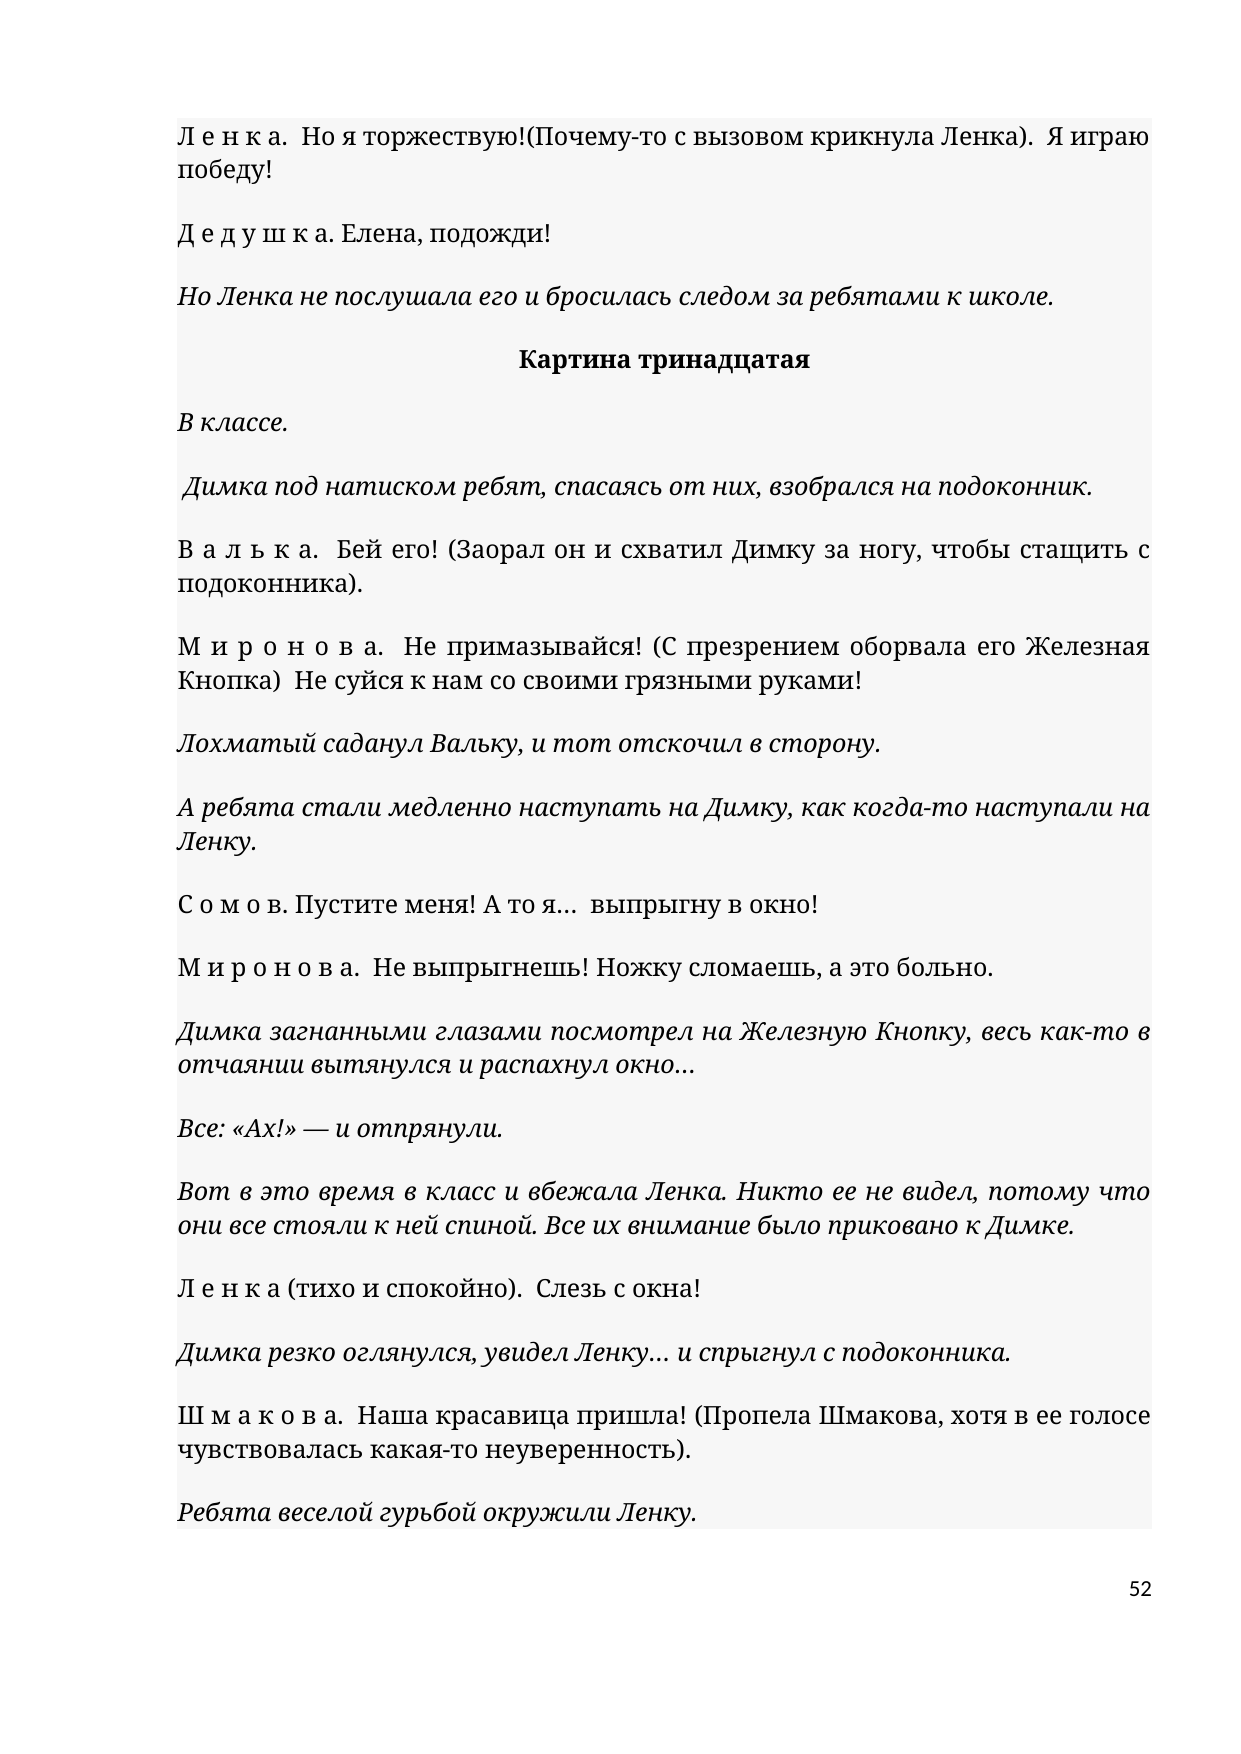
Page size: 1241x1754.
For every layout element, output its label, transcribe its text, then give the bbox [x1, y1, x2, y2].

text В а л ь к а. Бей его! (Заорал он и схватил Димку за ногу, чтобы стащить с подоконника). [177, 532, 1152, 600]
text Л е н к а (тихо и спокойно). Слезь с окна! [177, 1271, 1152, 1305]
text С о м о в. Пустите меня! А то я… выпрыгну в окно! [177, 887, 1152, 921]
text А ребята стали медленно наступать на Димку, как когда-то наступали на Ленку. [177, 789, 1152, 857]
text М и р о н о в а. Не выпрыгнешь! Ножку сломаешь, а это больно. [177, 950, 1152, 984]
text Л е н к а. Но я торжествую!(Почему-то с вызовом крикнула Ленка). Я играю победу! [177, 118, 1152, 186]
text М и р о н о в а. Не примазывайся! (С презрением оборвала его Железная Кнопка) Не суйся к нам со своими грязными руками! [177, 629, 1152, 697]
text Лохматый саданул Вальку, и тот отскочил в сторону. [177, 726, 1152, 760]
text Димка загнанными глазами посмотрел на Железную Кнопку, весь как-то в отчаянии вытянулся и распахнул окно… [177, 1013, 1152, 1081]
text Картина тринадцатая [177, 342, 1152, 376]
text Д е д у ш к а. Елена, подожди! [177, 215, 1152, 249]
text Ребята веселой гурьбой окружили Ленку. [177, 1495, 1152, 1529]
text В классе. [177, 405, 1152, 439]
text Все: «Ах!» — и отпрянули. [177, 1110, 1152, 1144]
text Ш м а к о в а. Наша красавица пришла! (Пропела Шмакова, хотя в ее голосе чувствовалась какая-то неуверенность). [177, 1397, 1152, 1466]
text Димка под натиском ребят, спасаясь от них, взобрался на подоконник. [177, 468, 1152, 502]
text Вот в это время в класс и вбежала Ленка. Никто ее не видел, потому что они все стояли к ней спиной. Все их внимание было приковано к Димке. [177, 1174, 1152, 1242]
text Но Ленка не послушала его и бросилась следом за ребятами к школе. [177, 279, 1152, 313]
text Димка резко оглянулся, увидел Ленку… и спрыгнул с подоконника. [177, 1334, 1152, 1368]
